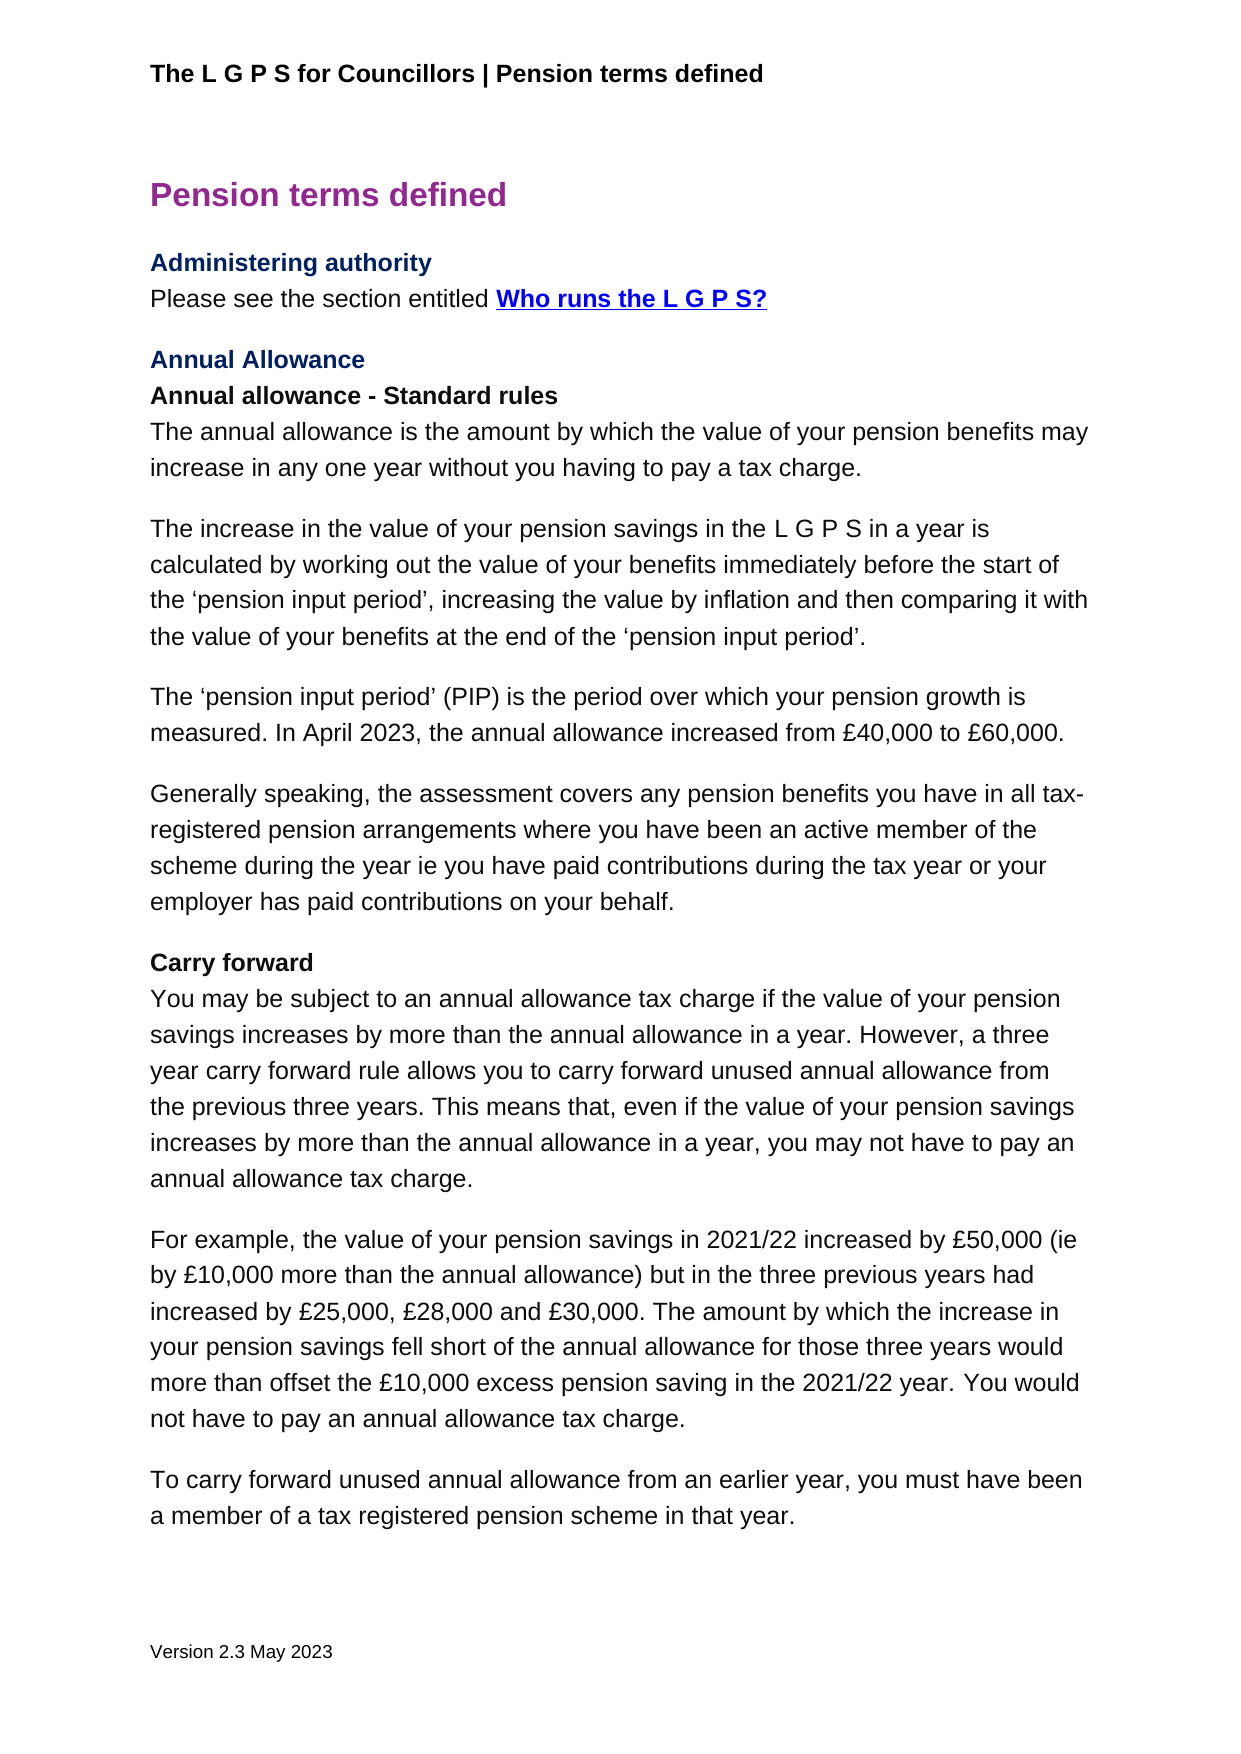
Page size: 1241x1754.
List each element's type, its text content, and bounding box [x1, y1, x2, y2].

text To carry forward unused annual allowance from an earlier year, you must have been a member of a tax registered pension scheme in that year. [150, 1465, 1090, 1530]
subtitle Administering authority [150, 248, 1090, 277]
text You may be subject to an annual allowance tax charge if the value of your pension savings increases by more than the annual allowance in a year. However, a three year carry forward rule allows you to carry forward unused annual allowance from the previous three years. This means that, even if the value of your pension savings increases by more than the annual allowance in a year, you may not have to pay an annual allowance tax charge. [150, 984, 1090, 1192]
subtitle Annual allowance - Standard rules [150, 381, 1090, 409]
subtitle Annual Allowance [150, 345, 1090, 374]
subtitle Carry forward [150, 948, 1090, 977]
text Generally speaking, the assessment covers any pension benefits you have in all tax-registered pension arrangements where you have been an active member of the scheme during the year ie you have paid contributions during the tax year or your employer has paid contributions on your behalf. [150, 779, 1090, 916]
text Please see the section entitled Who runs the L G P S? [150, 284, 1090, 313]
text The ‘pension input period’ (PIP) is the period over which your pension growth is measured. In April 2023, the annual allowance increased from £40,000 to £60,000. [150, 682, 1090, 747]
text The increase in the value of your pension savings in the L G P S in a year is calculated by working out the value of your benefits immediately before the start of the ‘pension input period’, increasing the value by inflation and then comparing it with the value of your benefits at the end of the ‘pension input period’. [150, 514, 1090, 650]
text For example, the value of your pension savings in 2021/22 increased by £50,000 (ie by £10,000 more than the annual allowance) but in the three previous years had increased by £25,000, £28,000 and £30,000. The amount by which the increase in your pension savings fell short of the annual allowance for those three years would more than offset the £10,000 excess pension saving in the 2021/22 year. You would not have to pay an annual allowance tax charge. [150, 1224, 1090, 1433]
subtitle Pension terms defined [150, 175, 1090, 213]
text The annual allowance is the amount by which the value of your pension benefits may increase in any one year without you having to pay a tax charge. [150, 417, 1090, 481]
